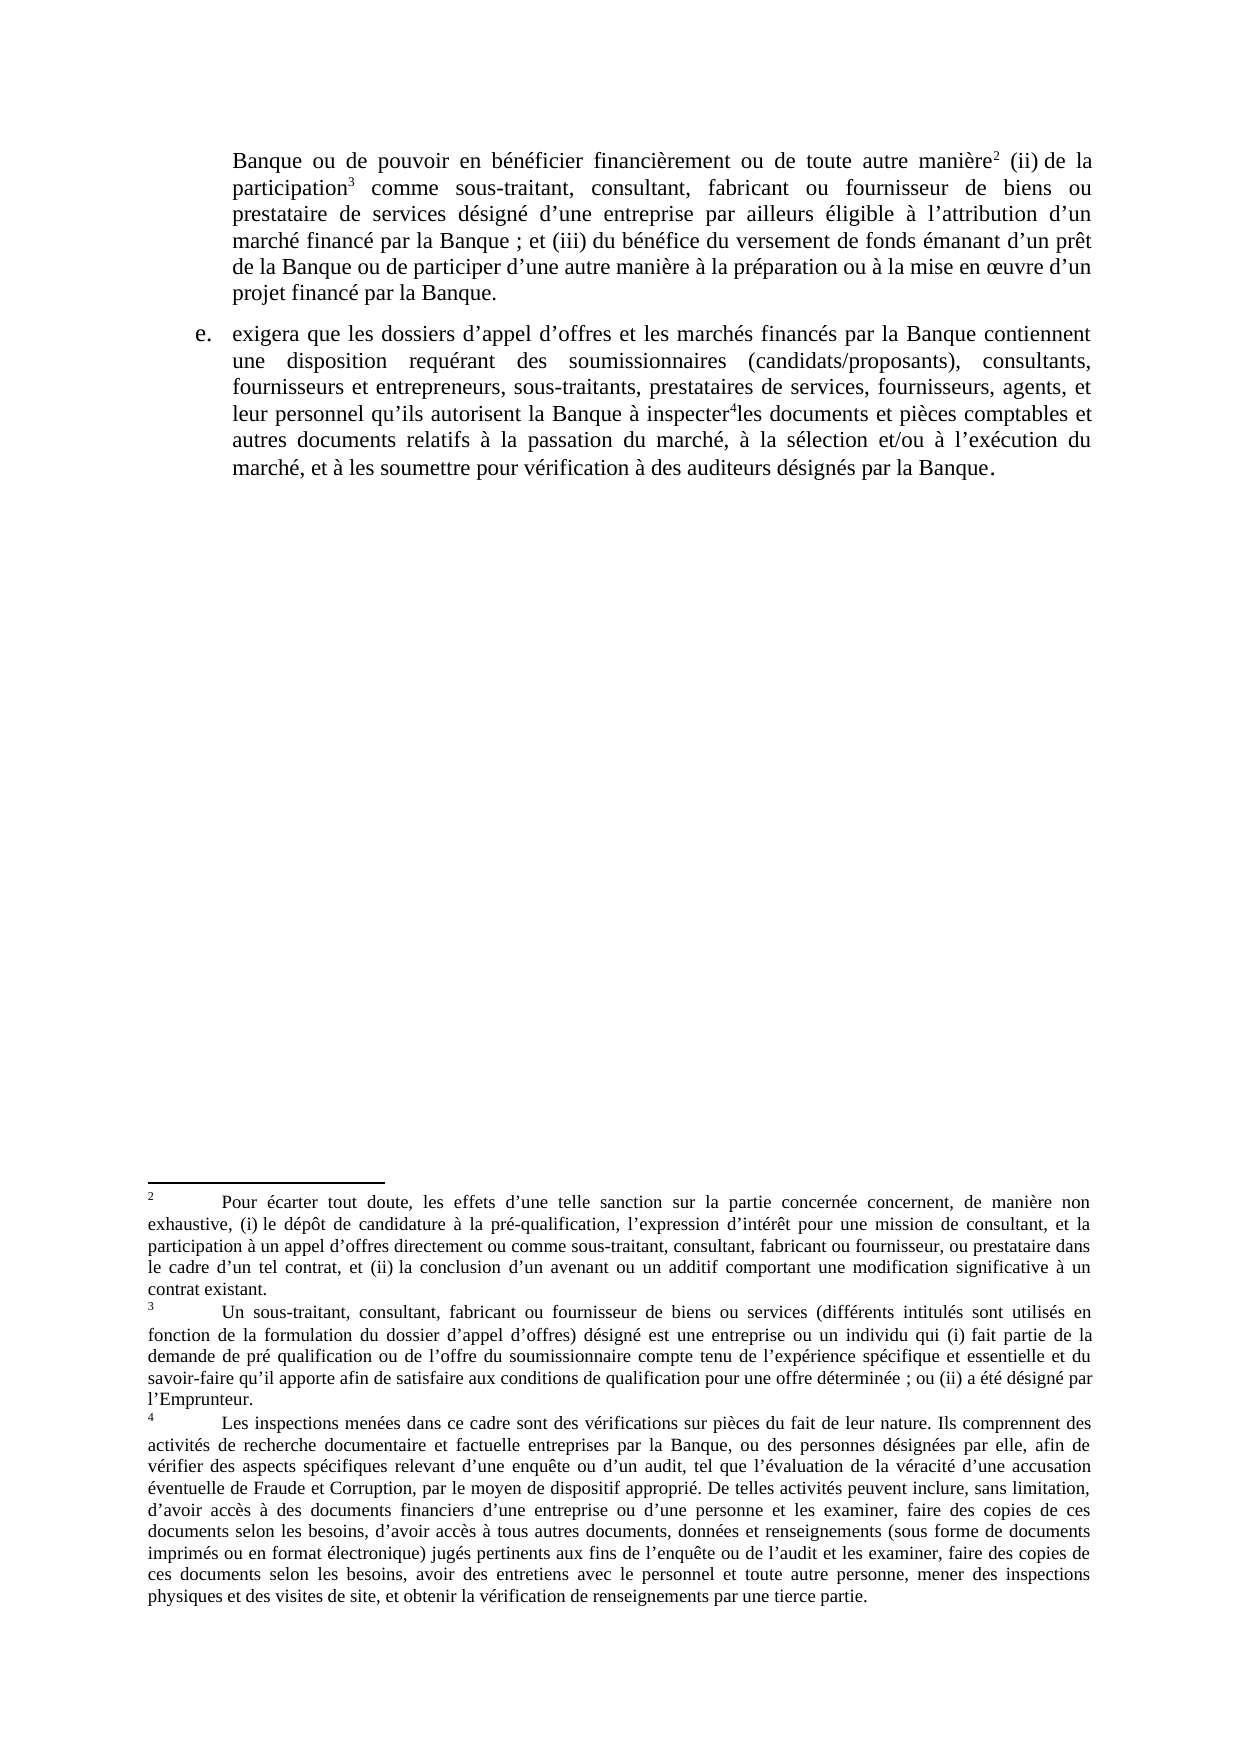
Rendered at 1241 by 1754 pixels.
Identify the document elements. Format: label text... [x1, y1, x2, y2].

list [195, 148, 1093, 306]
list exigera que les dossiers d’appel d’offres et les marchés financés par la Banque contiennent une disposition requérant des soumissionnaires (candidats/proposants), consultants, fournisseurs et entrepreneurs, sous-traitants, prestataires de services, fournisseurs, agents, et leur personnel qu’ils autorisent la Banque à inspecterles documents et pièces comptables et autres documents relatifs à la passation du marché, à la sélection et/ou à l’exécution du marché, et à les soumettre pour vérification à des auditeurs désignés par la Banque. [195, 318, 1093, 481]
